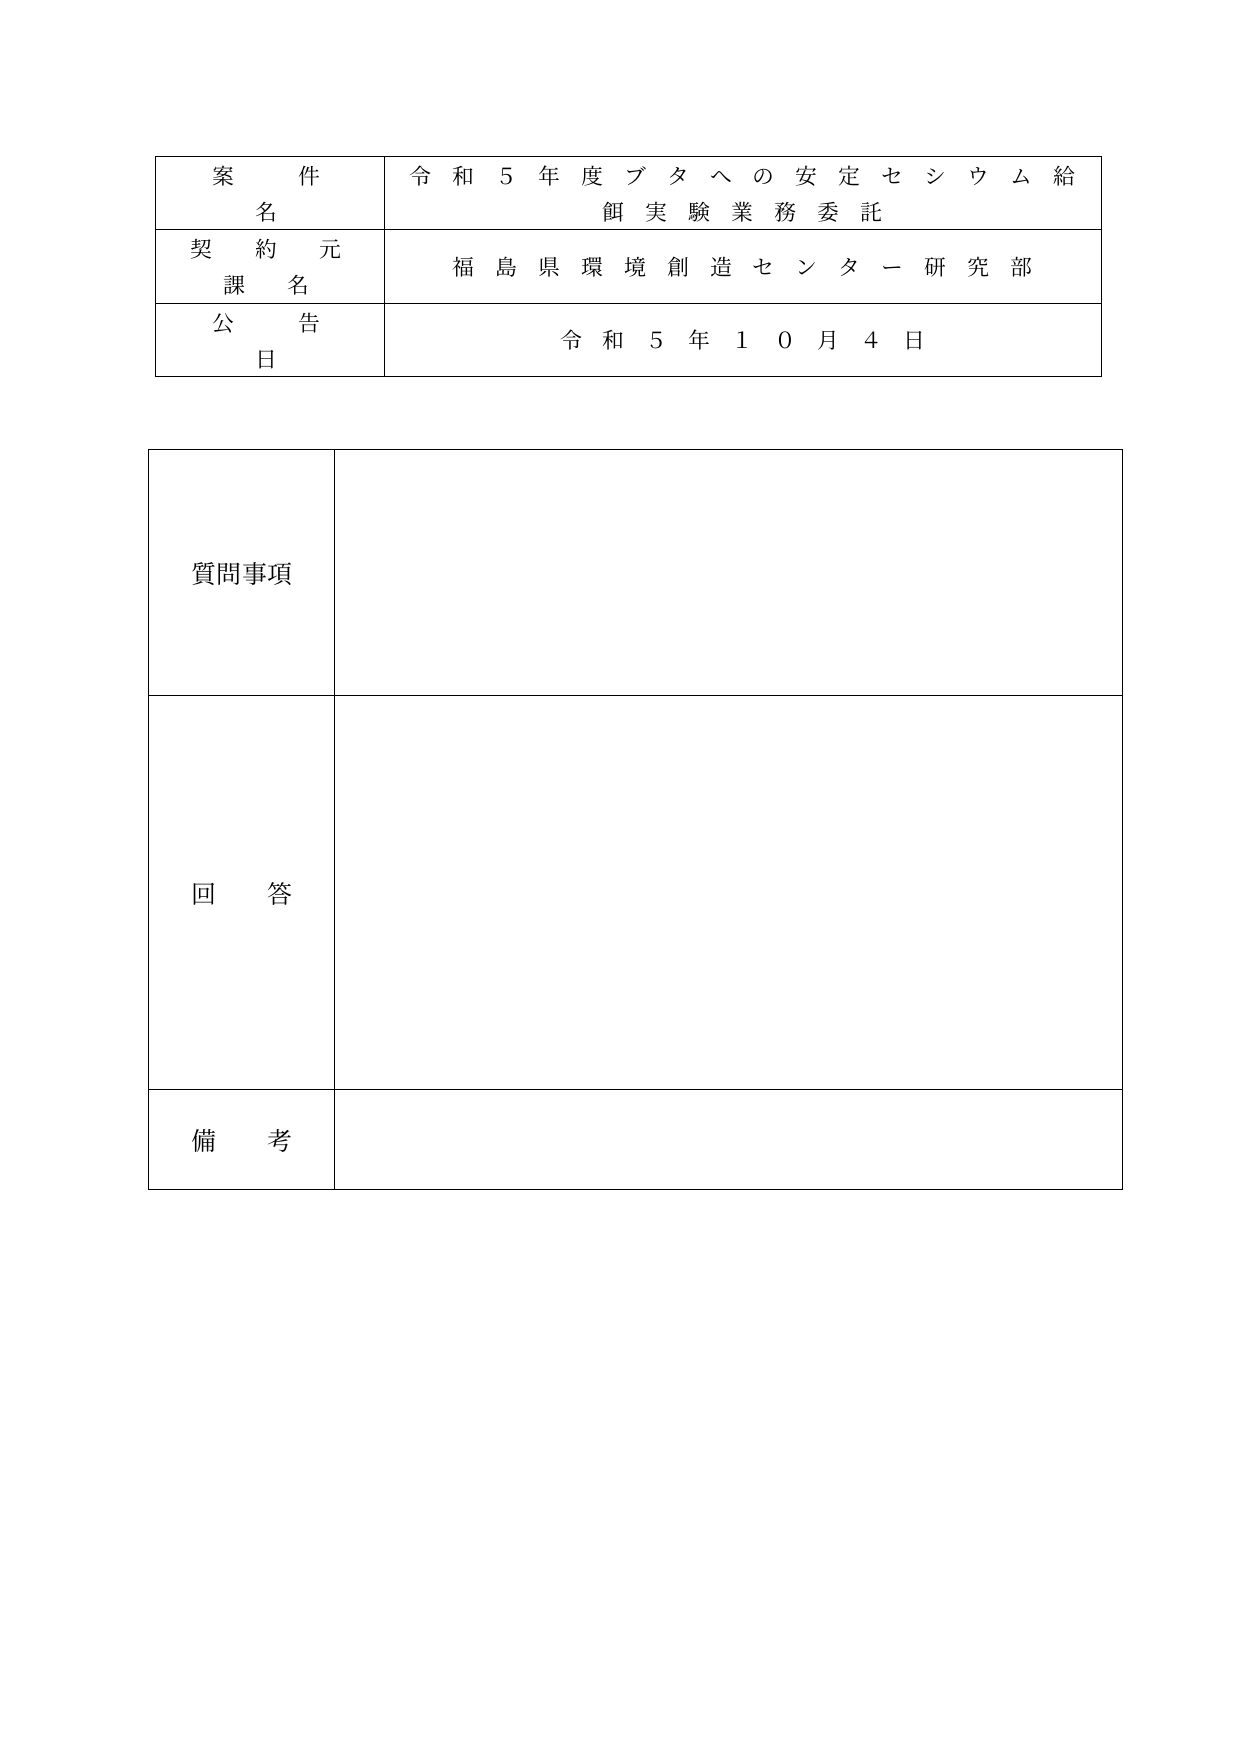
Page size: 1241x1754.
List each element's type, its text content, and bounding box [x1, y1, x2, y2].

table_header 質問事項 [149, 450, 334, 695]
table_header [1102, 156, 1112, 376]
table_cell 令和５年１０月４日 [385, 304, 1101, 376]
table_cell 公 告 日 [156, 304, 384, 376]
table_cell 備 考 [149, 1090, 334, 1189]
table_header 令和５年度ブタへの安定セシウム給餌実験業務委託 [385, 157, 1101, 229]
table_cell [335, 1090, 1122, 1189]
table_header 案 件 名 [156, 157, 384, 229]
table_cell [335, 696, 1122, 1089]
table_cell 契 約 元 課 名 [156, 230, 384, 302]
table_header [335, 450, 1122, 695]
table_cell 回 答 [149, 696, 334, 1089]
table_cell 福島県環境創造センター研究部 [385, 230, 1101, 302]
